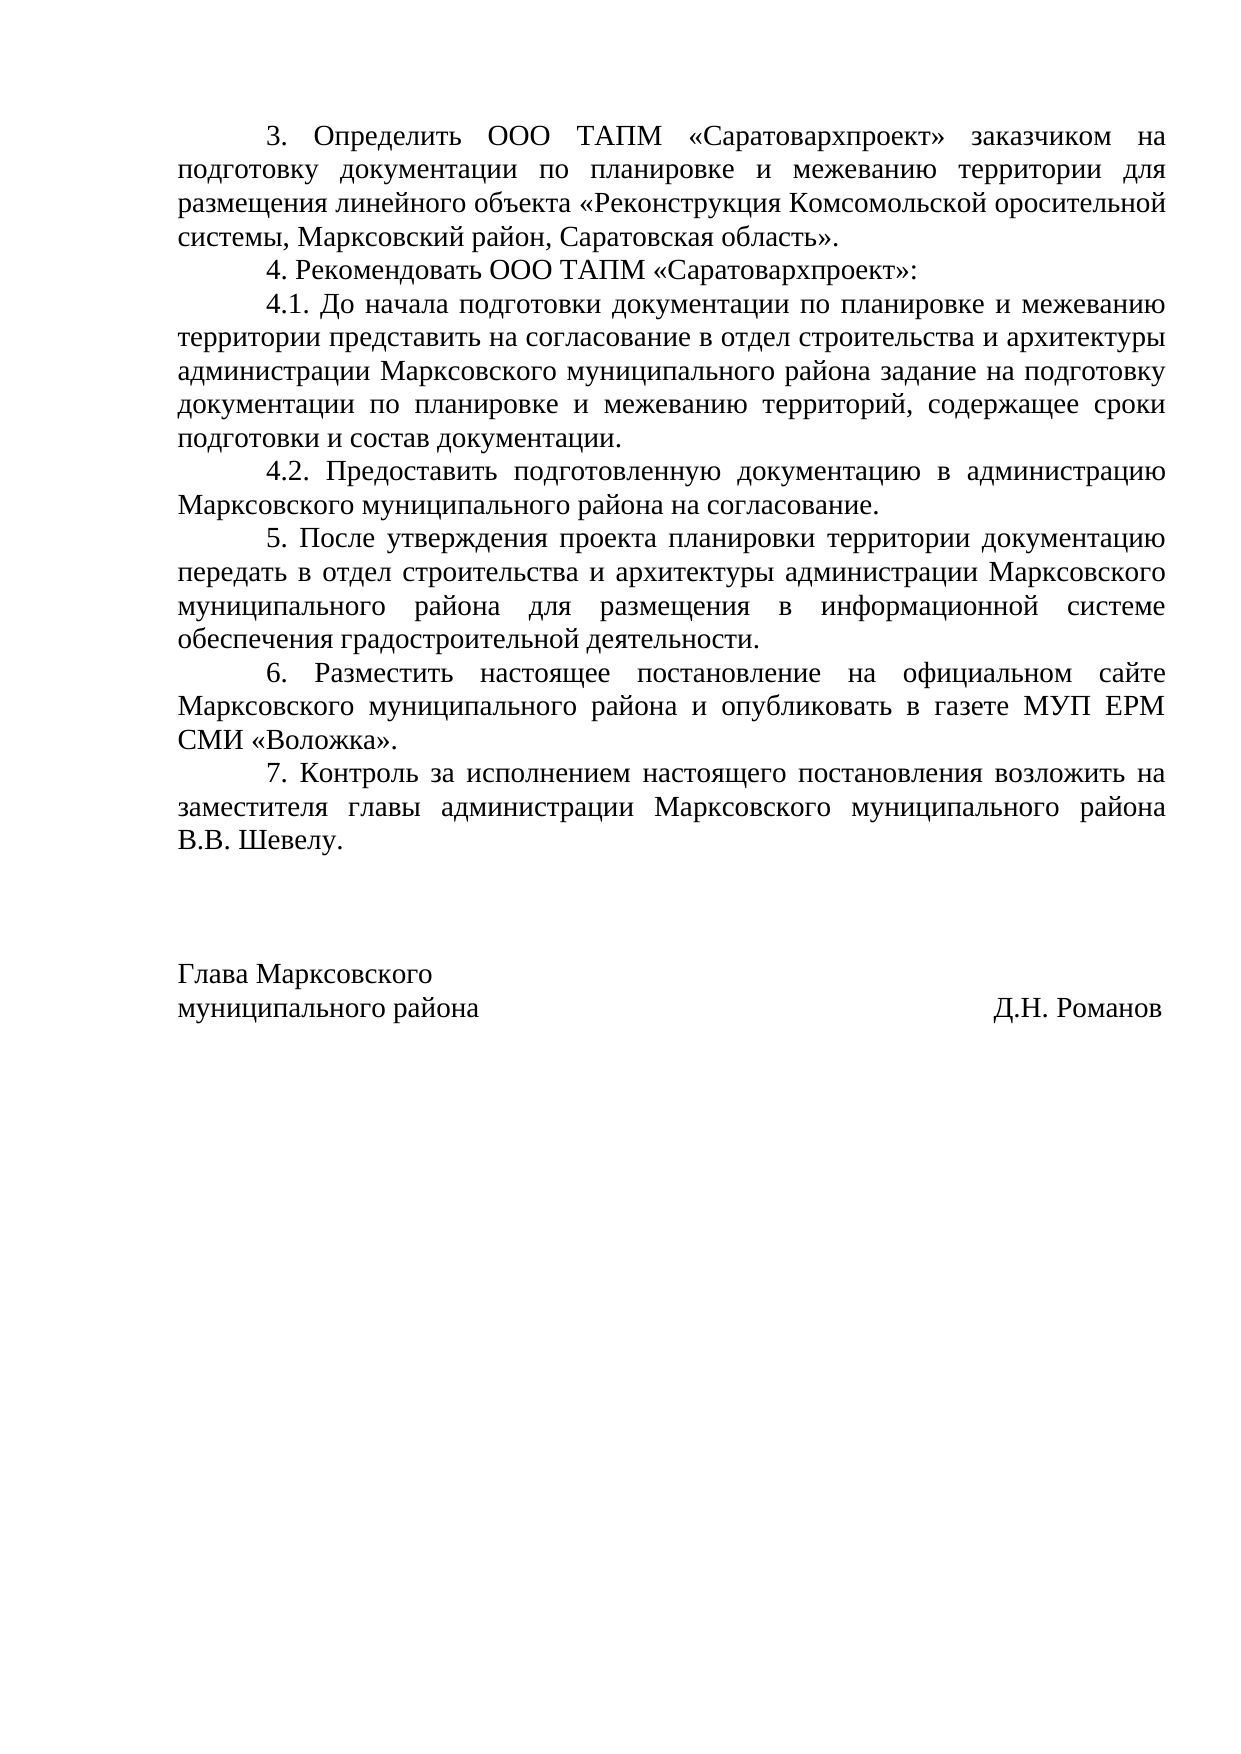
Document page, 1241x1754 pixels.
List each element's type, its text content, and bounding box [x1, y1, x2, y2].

text 7. Контроль за исполнением настоящего постановления возложить на заместителя главы администрации Марксовского муниципального района В.В. Шевелу. [177, 755, 1167, 856]
list 6. Разместить настоящее постановление на официальном сайте Марксовского муниципального района и опубликовать в газете МУП ЕРМ СМИ «Воложка». [177, 655, 1167, 755]
text 4.1. До начала подготовки документации по планировке и межеванию территории представить на согласование в отдел строительства и архитектуры администрации Марксовского муниципального района задание на подготовку документации по планировке и межеванию территорий, содержащее сроки подготовки и состав документации. [177, 286, 1167, 453]
text 3. Определить ООО ТАПМ «Саратовархпроект» заказчиком на подготовку документации по планировке и межеванию территории для размещения линейного объекта «Реконструкция Комсомольской оросительной системы, Марксовский район, Саратовская область». [177, 118, 1167, 252]
text 4.2. Предоставить подготовленную документацию в администрацию Марксовского муниципального района на согласование. [177, 453, 1167, 521]
list 4. Рекомендовать ООО ТАПМ «Саратовархпроект»: [177, 252, 1167, 286]
text Глава Марксовского [177, 957, 1167, 990]
text муниципального района Д.Н. Романов [177, 990, 1167, 1024]
list 5. После утверждения проекта планировки территории документацию передать в отдел строительства и архитектуры администрации Марксовского муниципального района для размещения в информационной системе обеспечения градостроительной деятельности. [177, 521, 1167, 655]
